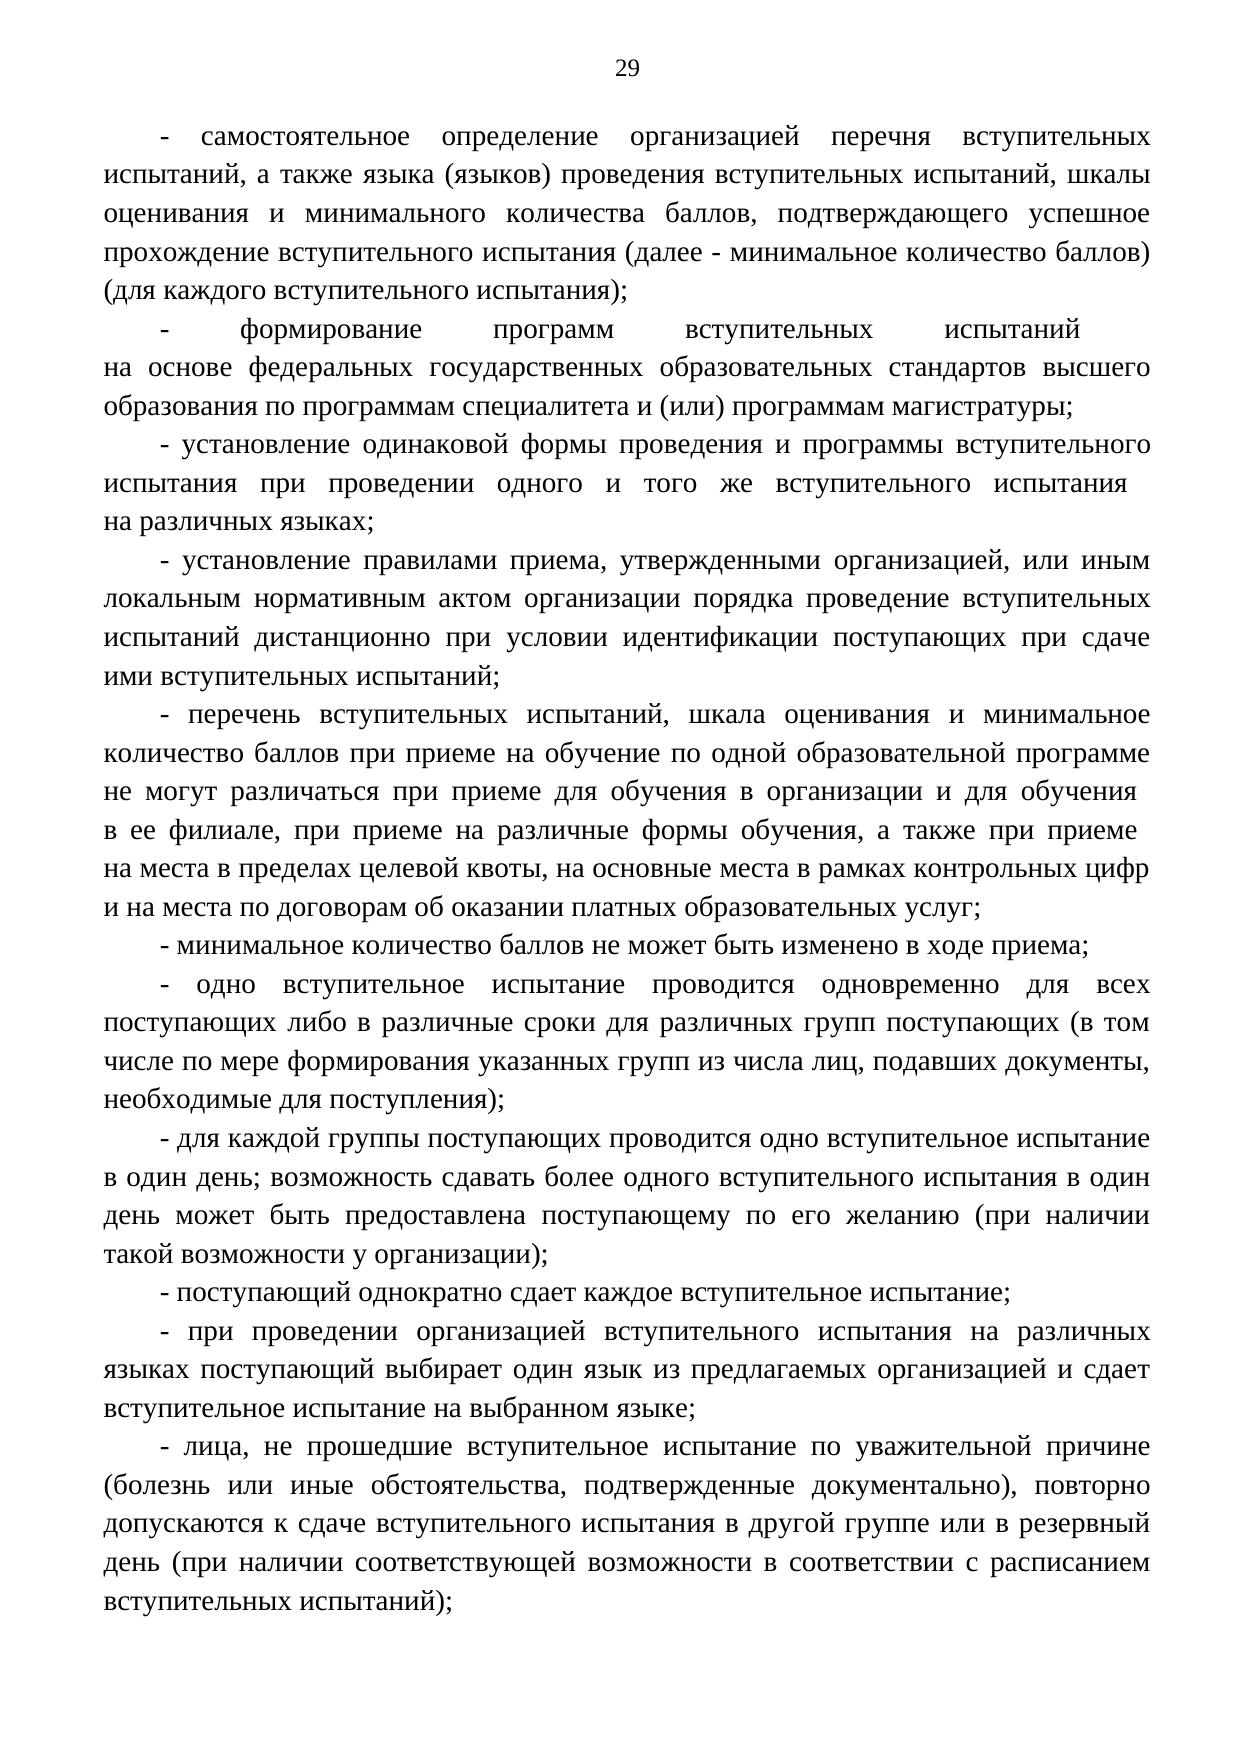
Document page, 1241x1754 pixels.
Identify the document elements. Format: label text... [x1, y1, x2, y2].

text - формирование программ вступительных испытаний на основе федеральных государственных образовательных стандартов высшего образования по программам специалитета и (или) программам магистратуры; [103, 311, 1152, 421]
text - перечень вступительных испытаний, шкала оценивания и минимальное количество баллов при приеме на обучение по одной образовательной программе не могут различаться при приеме для обучения в организации и для обучения в ее филиале, при приеме на различные формы обучения, а также при приеме на места в пределах целевой квоты, на основные места в рамках контрольных цифр и на места по договорам об оказании платных образовательных услуг; [103, 696, 1152, 922]
text - поступающий однократно сдает каждое вступительное испытание; [103, 1274, 1152, 1308]
text - для каждой группы поступающих проводится одно вступительное испытание в один день; возможность сдавать более одного вступительного испытания в один день может быть предоставлена поступающему по его желанию (при наличии такой возможности у организации); [103, 1120, 1152, 1269]
text - минимальное количество баллов не может быть изменено в ходе приема; [103, 927, 1152, 961]
text - самостоятельное определение организацией перечня вступительных испытаний, а также языка (языков) проведения вступительных испытаний, шкалы оценивания и минимального количества баллов, подтверждающего успешное прохождение вступительного испытания (далее - минимальное количество баллов) (для каждого вступительного испытания); [103, 118, 1152, 306]
text - лица, не прошедшие вступительное испытание по уважительной причине (болезнь или иные обстоятельства, подтвержденные документально), повторно допускаются к сдаче вступительного испытания в другой группе или в резервный день (при наличии соответствующей возможности в соответствии с расписанием вступительных испытаний); [103, 1428, 1152, 1616]
text - установление одинаковой формы проведения и программы вступительного испытания при проведении одного и того же вступительного испытания на различных языках; [103, 426, 1152, 537]
text - одно вступительное испытание проводится одновременно для всех поступающих либо в различные сроки для различных групп поступающих (в том числе по мере формирования указанных групп из числа лиц, подавших документы, необходимые для поступления); [103, 966, 1152, 1115]
text - установление правилами приема, утвержденными организацией, или иным локальным нормативным актом организации порядка проведение вступительных испытаний дистанционно при условии идентификации поступающих при сдаче ими вступительных испытаний; [103, 542, 1152, 691]
text - при проведении организацией вступительного испытания на различных языках поступающий выбирает один язык из предлагаемых организацией и сдает вступительное испытание на выбранном языке; [103, 1313, 1152, 1423]
